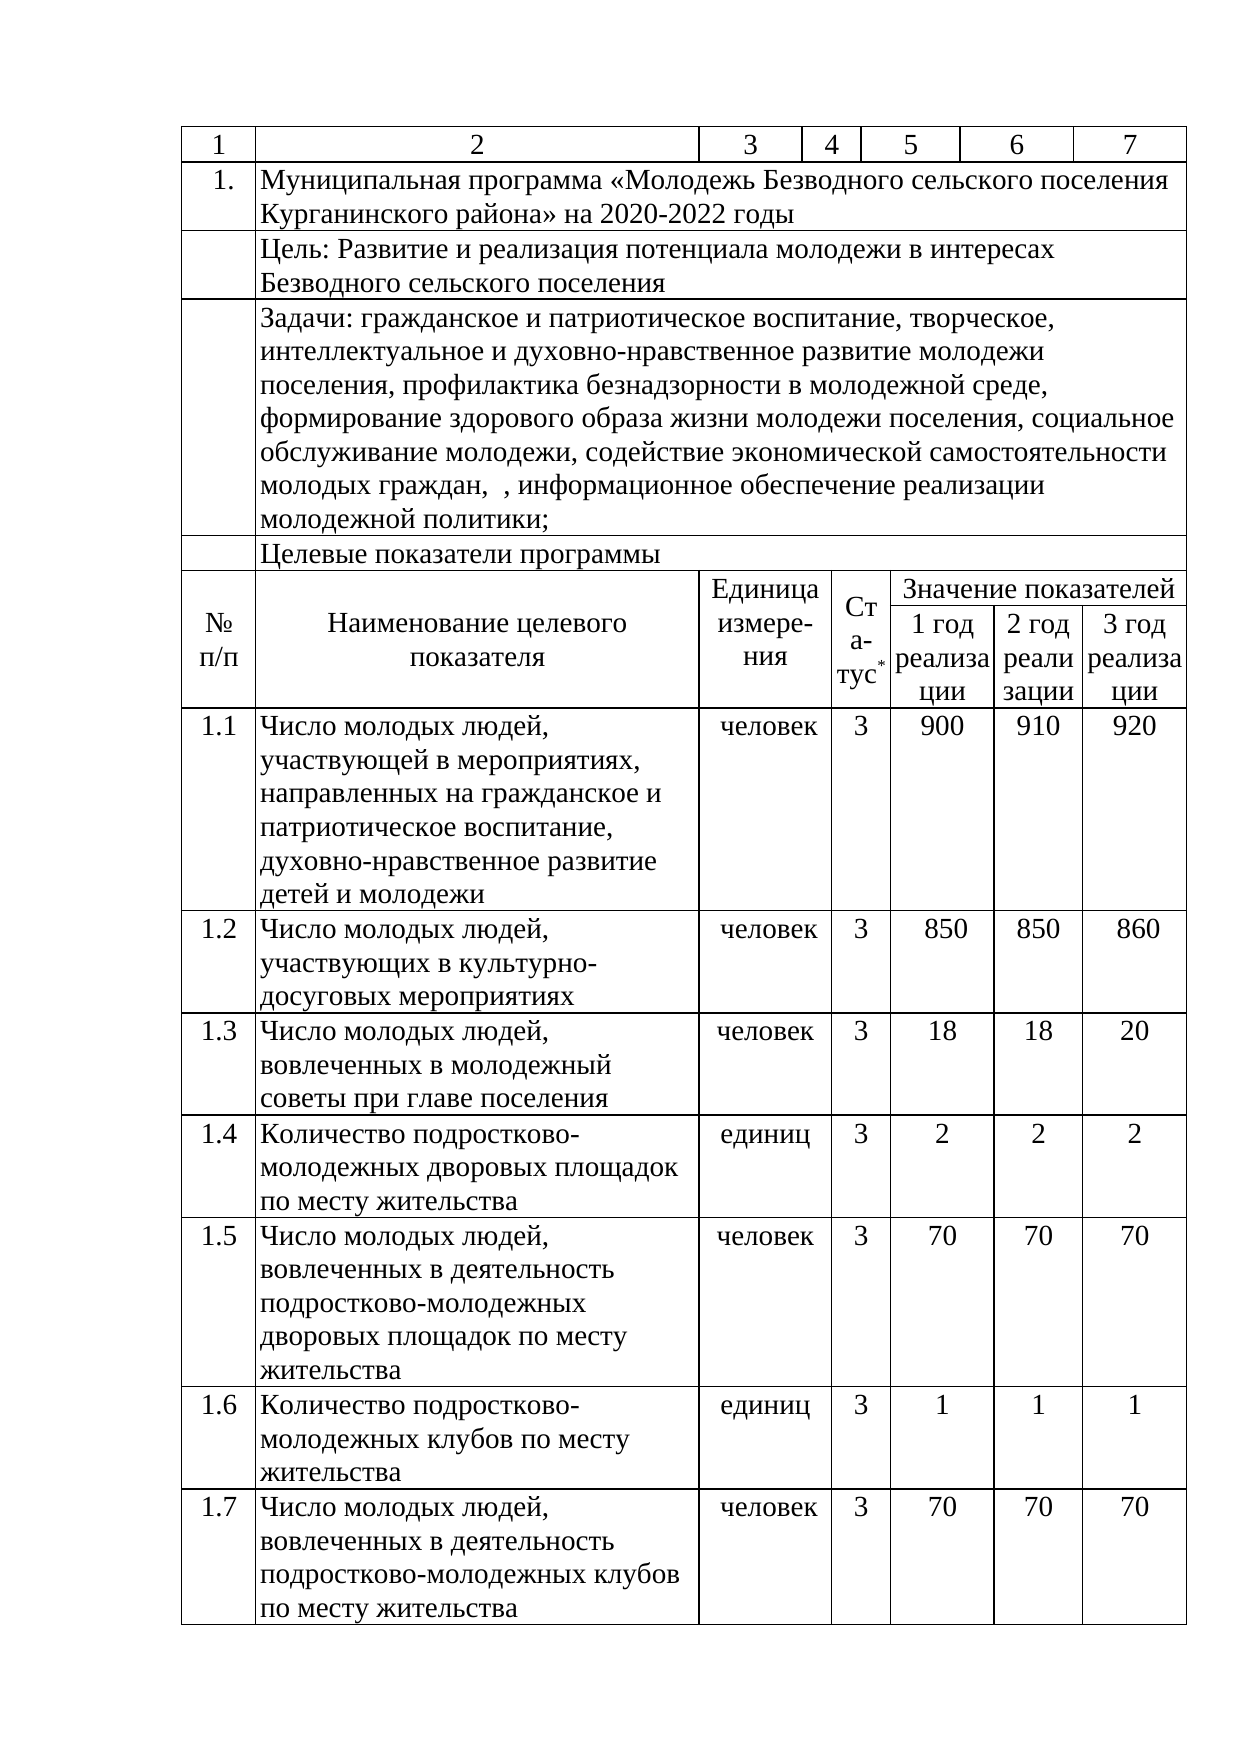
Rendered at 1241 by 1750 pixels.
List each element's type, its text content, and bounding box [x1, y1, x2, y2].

table_cell 1 [995, 1387, 1082, 1488]
table_cell Единица измерения [700, 571, 831, 707]
table_cell [182, 300, 255, 534]
table_cell 1 [1083, 1387, 1186, 1488]
table_cell 1.2 [182, 911, 255, 1012]
table_cell 910 [995, 709, 1082, 910]
table_cell человек [700, 911, 831, 1012]
table_cell 70 [1083, 1218, 1186, 1386]
table_cell 70 [995, 1490, 1082, 1623]
table_cell 850 [891, 911, 993, 1012]
table_cell единиц [700, 1387, 831, 1488]
table_cell 2 [891, 1116, 993, 1216]
table_cell 1.4 [182, 1116, 255, 1216]
table_cell 2 [995, 1116, 1082, 1216]
table_cell Число молодых людей, участвующих в культурно-досуговых мероприятиях [256, 911, 698, 1012]
table_cell Статус* [832, 571, 890, 707]
table_cell 3 [832, 709, 890, 910]
table_cell 1. [182, 163, 255, 229]
table_cell Значение показателей [891, 571, 1186, 605]
table_cell Количество подростково-молодежных дворовых площадок по месту жительства [256, 1116, 698, 1216]
table_cell 3 [832, 1014, 890, 1114]
table_cell 18 [995, 1014, 1082, 1114]
table_cell Число молодых людей, вовлеченных в молодежный советы при главе поселения [256, 1014, 698, 1114]
table_cell 70 [1083, 1490, 1186, 1623]
table_cell 3 [832, 1387, 890, 1488]
table_cell Число молодых людей, вовлеченных в деятельность подростково-молодежных клубов по месту жительства [256, 1490, 698, 1623]
table_cell 20 [1083, 1014, 1186, 1114]
table_cell 5 [862, 127, 959, 161]
table_cell 70 [995, 1218, 1082, 1386]
table_cell Наименование целевого показателя [256, 571, 698, 707]
table_cell 860 [1083, 911, 1186, 1012]
table_cell № п/п [182, 571, 255, 707]
table_cell Количество подростково-молодежных клубов по месту жительства [256, 1387, 698, 1488]
table_cell 3 [832, 911, 890, 1012]
table_cell 6 [961, 127, 1073, 161]
table_cell человек [700, 1490, 831, 1623]
table_cell 2 [256, 127, 698, 161]
table_cell 70 [891, 1490, 993, 1623]
table_cell [182, 231, 255, 298]
table_cell Число молодых людей, участвующей в мероприятиях, направленных на гражданское и патриотическое воспитание, духовно-нравственное развитие детей и молодежи [256, 709, 698, 910]
table_cell 3 [832, 1490, 890, 1623]
table_cell 70 [891, 1218, 993, 1386]
table_cell 900 [891, 709, 993, 910]
table_cell 1.5 [182, 1218, 255, 1386]
table_cell 1.7 [182, 1490, 255, 1623]
table_cell 1 [891, 1387, 993, 1488]
table_cell Целевые показатели программы [256, 536, 1186, 570]
table_cell единиц [700, 1116, 831, 1216]
table_cell [182, 536, 255, 570]
table_cell Цель: Развитие и реализация потенциала молодежи в интересах Безводного сельского поселения [256, 231, 1186, 298]
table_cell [256, 163, 1186, 229]
table_cell 7 [1074, 127, 1186, 161]
table_cell 3 [832, 1218, 890, 1386]
table_cell 920 [1083, 709, 1186, 910]
table_cell 3 год реализации [1083, 606, 1186, 707]
table_cell Число молодых людей, вовлеченных в деятельность подростково-молодежных дворовых площадок по месту жительства [256, 1218, 698, 1386]
table_cell 3 [832, 1116, 890, 1216]
table_cell 2 год реализации [995, 606, 1082, 707]
table_cell 2 [1083, 1116, 1186, 1216]
table_cell 18 [891, 1014, 993, 1114]
table_cell Задачи: гражданское и патриотическое воспитание, творческое, интеллектуальное и духовно-нравственное развитие молодежи поселения, профилактика безнадзорности в молодежной среде, формирование здорового образа жизни молодежи поселения, социальное обслуживание молодежи, содействие экономической самостоятельности молодых граждан, , информационное обеспечение реализации молодежной политики; [256, 300, 1186, 534]
table_cell 1.3 [182, 1014, 255, 1114]
table_cell 4 [803, 127, 860, 161]
table_cell 1 год реализации [891, 606, 993, 707]
table_cell человек [700, 1218, 831, 1386]
table_cell человек [700, 1014, 831, 1114]
table_cell 3 [700, 127, 801, 161]
table_cell 1 [182, 127, 255, 161]
table_cell 1.1 [182, 709, 255, 910]
table_cell человек [700, 709, 831, 910]
table_cell 1.6 [182, 1387, 255, 1488]
table_cell 850 [995, 911, 1082, 1012]
